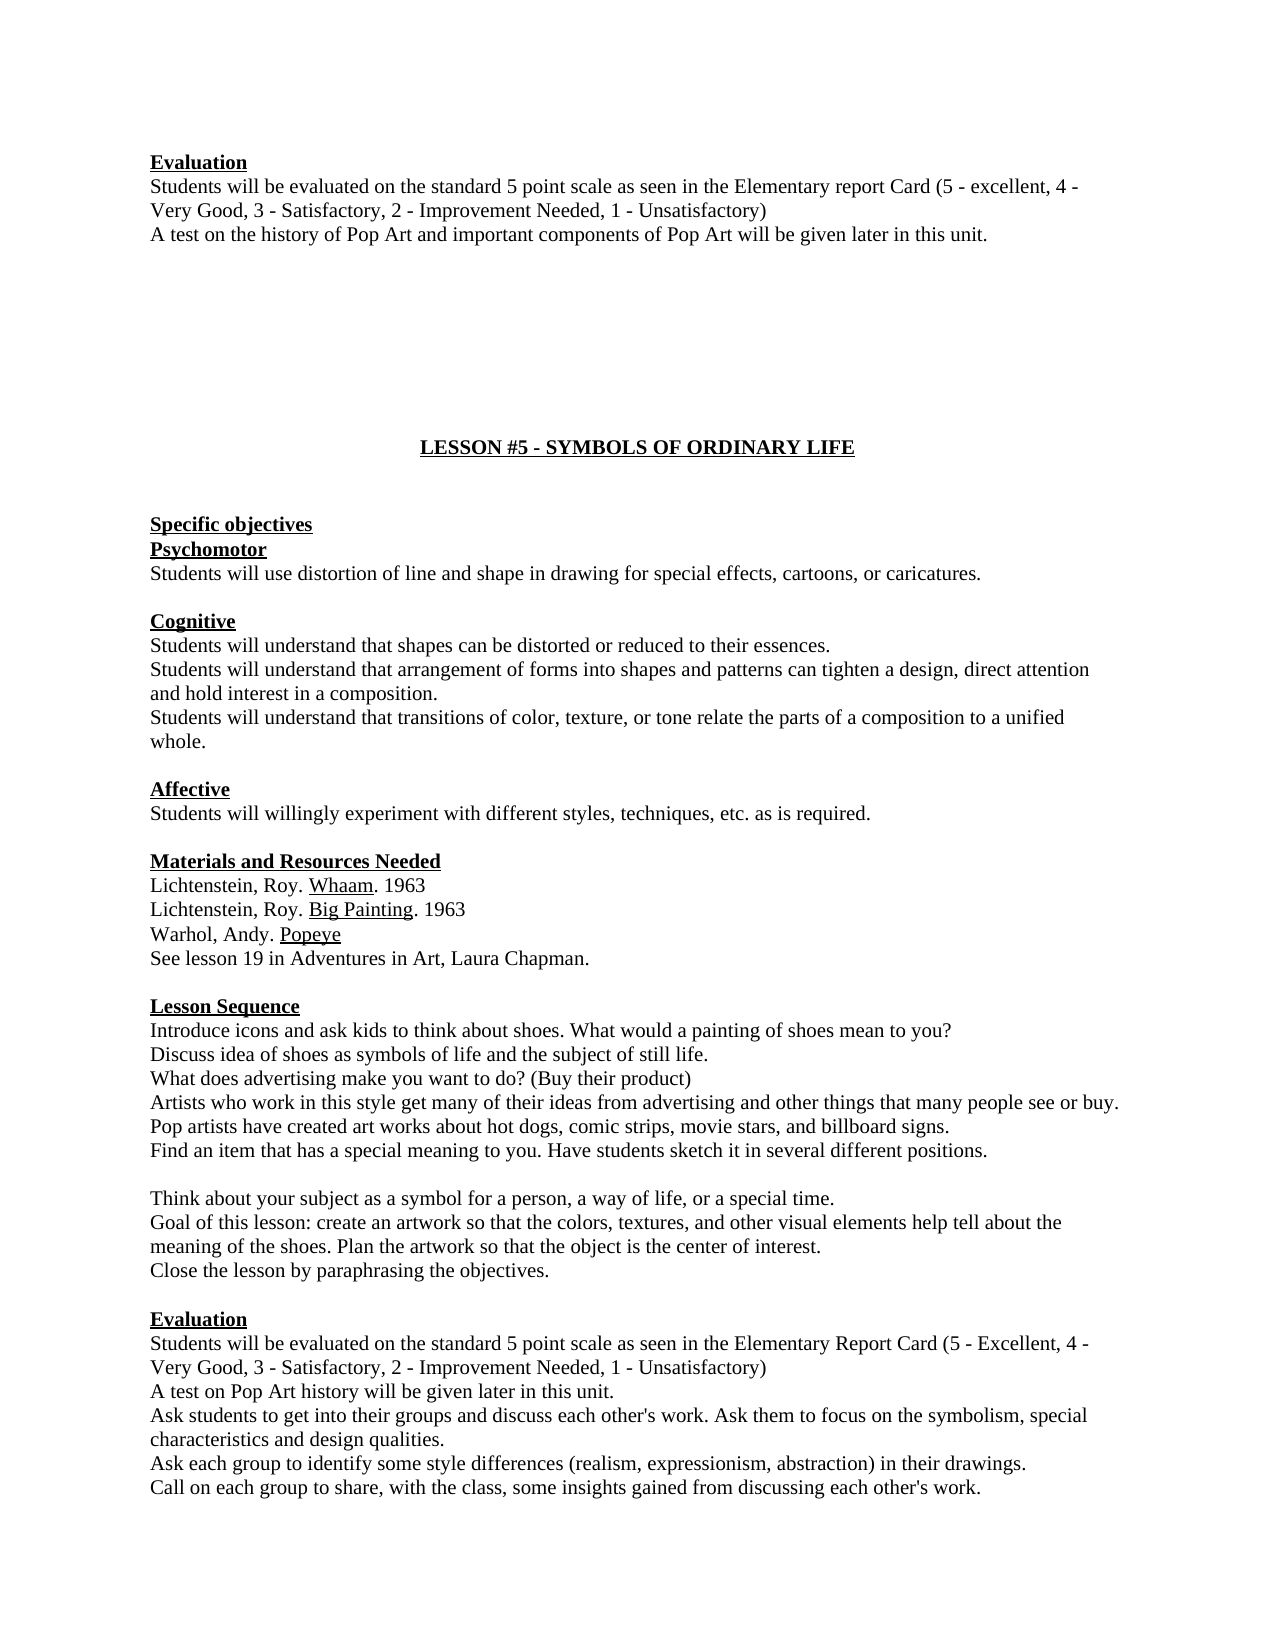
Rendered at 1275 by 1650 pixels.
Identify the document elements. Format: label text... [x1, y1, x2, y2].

text LESSON #5 - SYMBOLS OF ORDINARY LIFE [150, 435, 1125, 459]
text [150, 488, 1125, 1499]
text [150, 150, 1125, 246]
